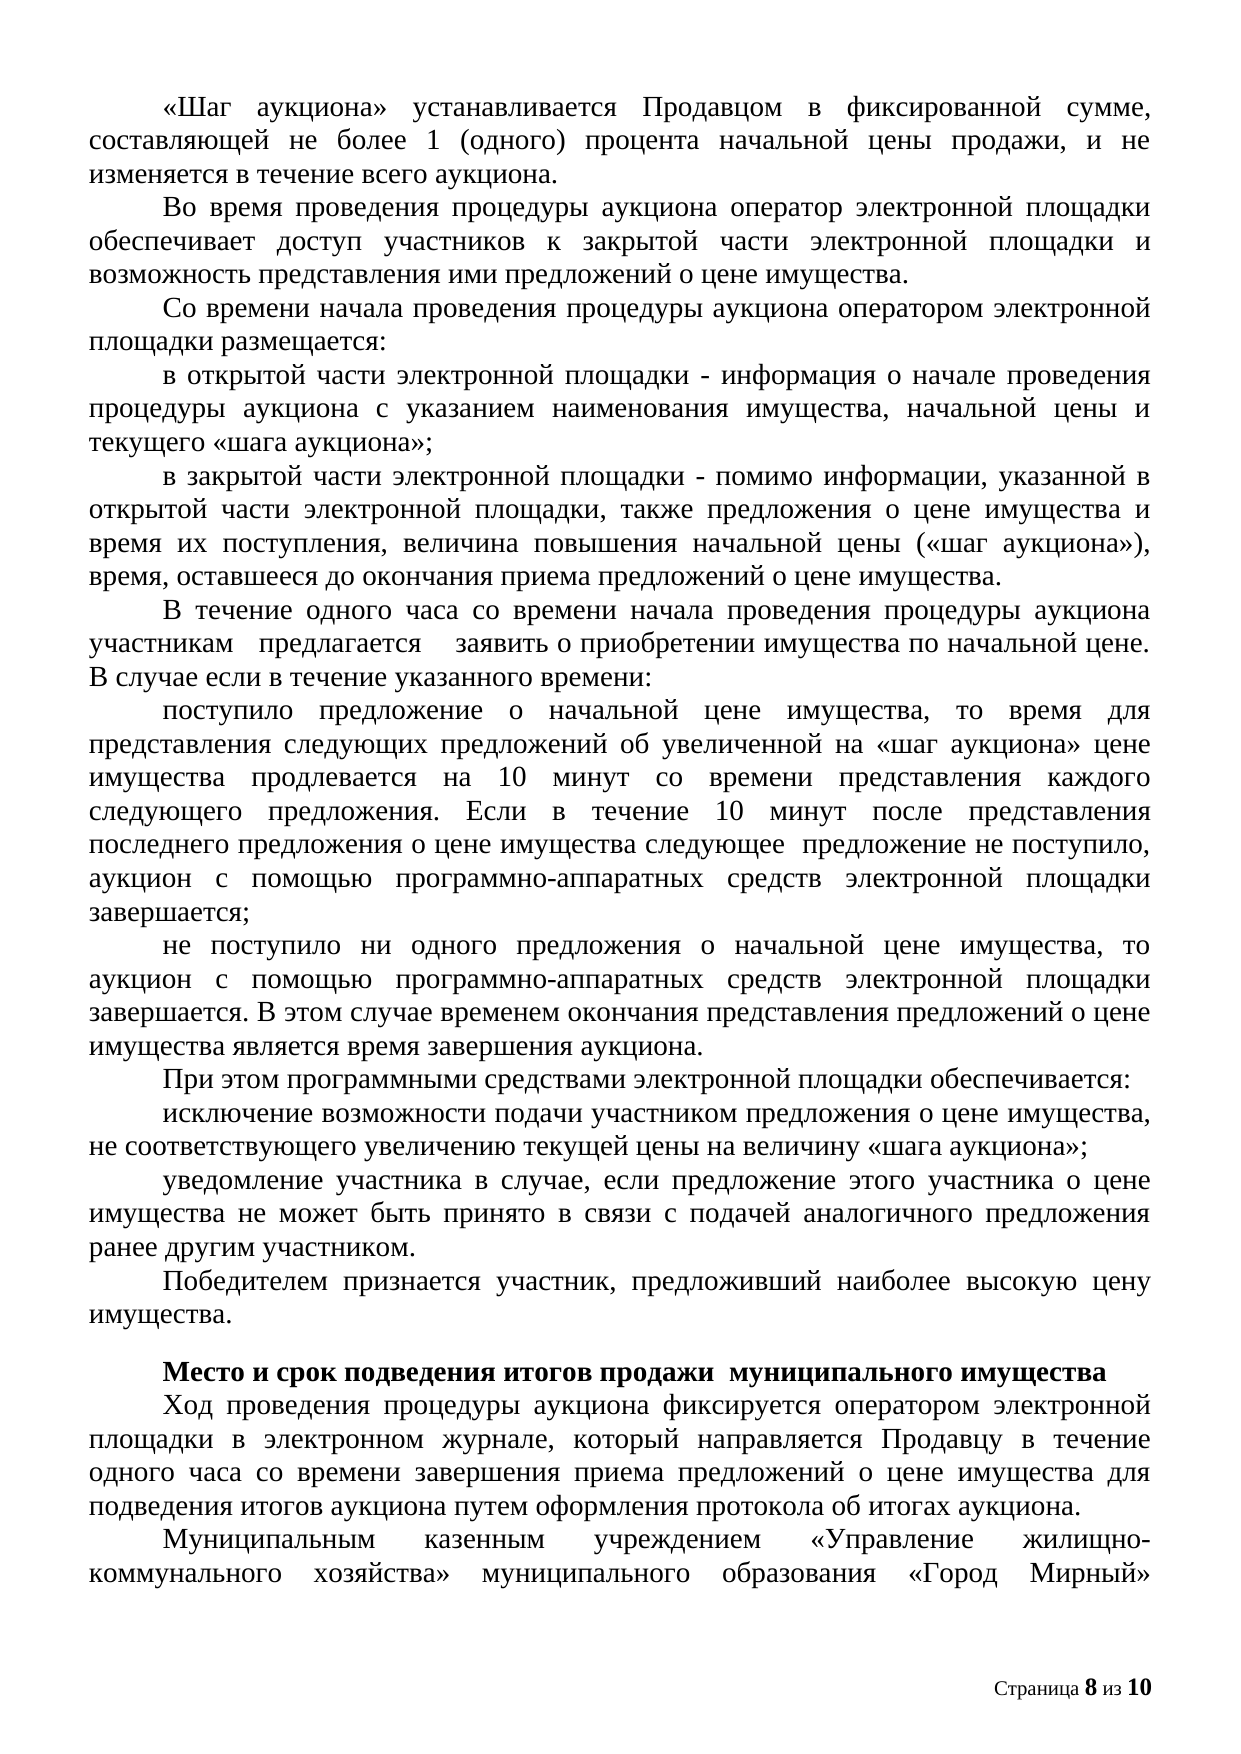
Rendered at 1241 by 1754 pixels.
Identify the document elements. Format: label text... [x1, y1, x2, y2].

text исключение возможности подачи участником предложения о цене имущества, не соответствующего увеличению текущей цены на величину «шага аукциона»; [89, 1095, 1152, 1162]
text Со времени начала проведения процедуры аукциона оператором электронной площадки размещается: [89, 290, 1152, 357]
text В течение одного часа со времени начала проведения процедуры аукциона участникам предлагается заявить о приобретении имущества по начальной цене. В случае если в течение указанного времени: [89, 592, 1152, 692]
text Место и срок подведения итогов продажи муниципального имущества [89, 1354, 1152, 1387]
text в закрытой части электронной площадки - помимо информации, указанной в открытой части электронной площадки, также предложения о цене имущества и время их поступления, величина повышения начальной цены («шаг аукциона»), время, оставшееся до окончания приема предложений о цене имущества. [89, 458, 1152, 592]
text При этом программными средствами электронной площадки обеспечивается: [89, 1061, 1152, 1095]
text Ход проведения процедуры аукциона фиксируется оператором электронной площадки в электронном журнале, который направляется Продавцу в течение одного часа со времени завершения приема предложений о цене имущества для подведения итогов аукциона путем оформления протокола об итогах аукциона. [89, 1387, 1152, 1521]
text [89, 1521, 1152, 1588]
text Во время проведения процедуры аукциона оператор электронной площадки обеспечивает доступ участников к закрытой части электронной площадки и возможность представления ими предложений о цене имущества. [89, 189, 1152, 290]
text Победителем признается участник, предложивший наиболее высокую цену имущества. [89, 1263, 1152, 1330]
text поступило предложение о начальной цене имущества, то время для представления следующих предложений об увеличенной на «шаг аукциона» цене имущества продлевается на 10 минут со времени представления каждого следующего предложения. Если в течение 10 минут после представления последнего предложения о цене имущества следующее предложение не поступило, аукцион с помощью программно-аппаратных средств электронной площадки завершается; [89, 692, 1152, 927]
text не поступило ни одного предложения о начальной цене имущества, то аукцион с помощью программно-аппаратных средств электронной площадки завершается. В этом случае временем окончания представления предложений о цене имущества является время завершения аукциона. [89, 927, 1152, 1061]
text «Шаг аукциона» устанавливается Продавцом в фиксированной сумме, составляющей не более 1 (одного) процента начальной цены продажи, и не изменяется в течение всего аукциона. [89, 89, 1152, 189]
text в открытой части электронной площадки - информация о начале проведения процедуры аукциона с указанием наименования имущества, начальной цены и текущего «шага аукциона»; [89, 357, 1152, 458]
text уведомление участника в случае, если предложение этого участника о цене имущества не может быть принято в связи с подачей аналогичного предложения ранее другим участником. [89, 1162, 1152, 1263]
